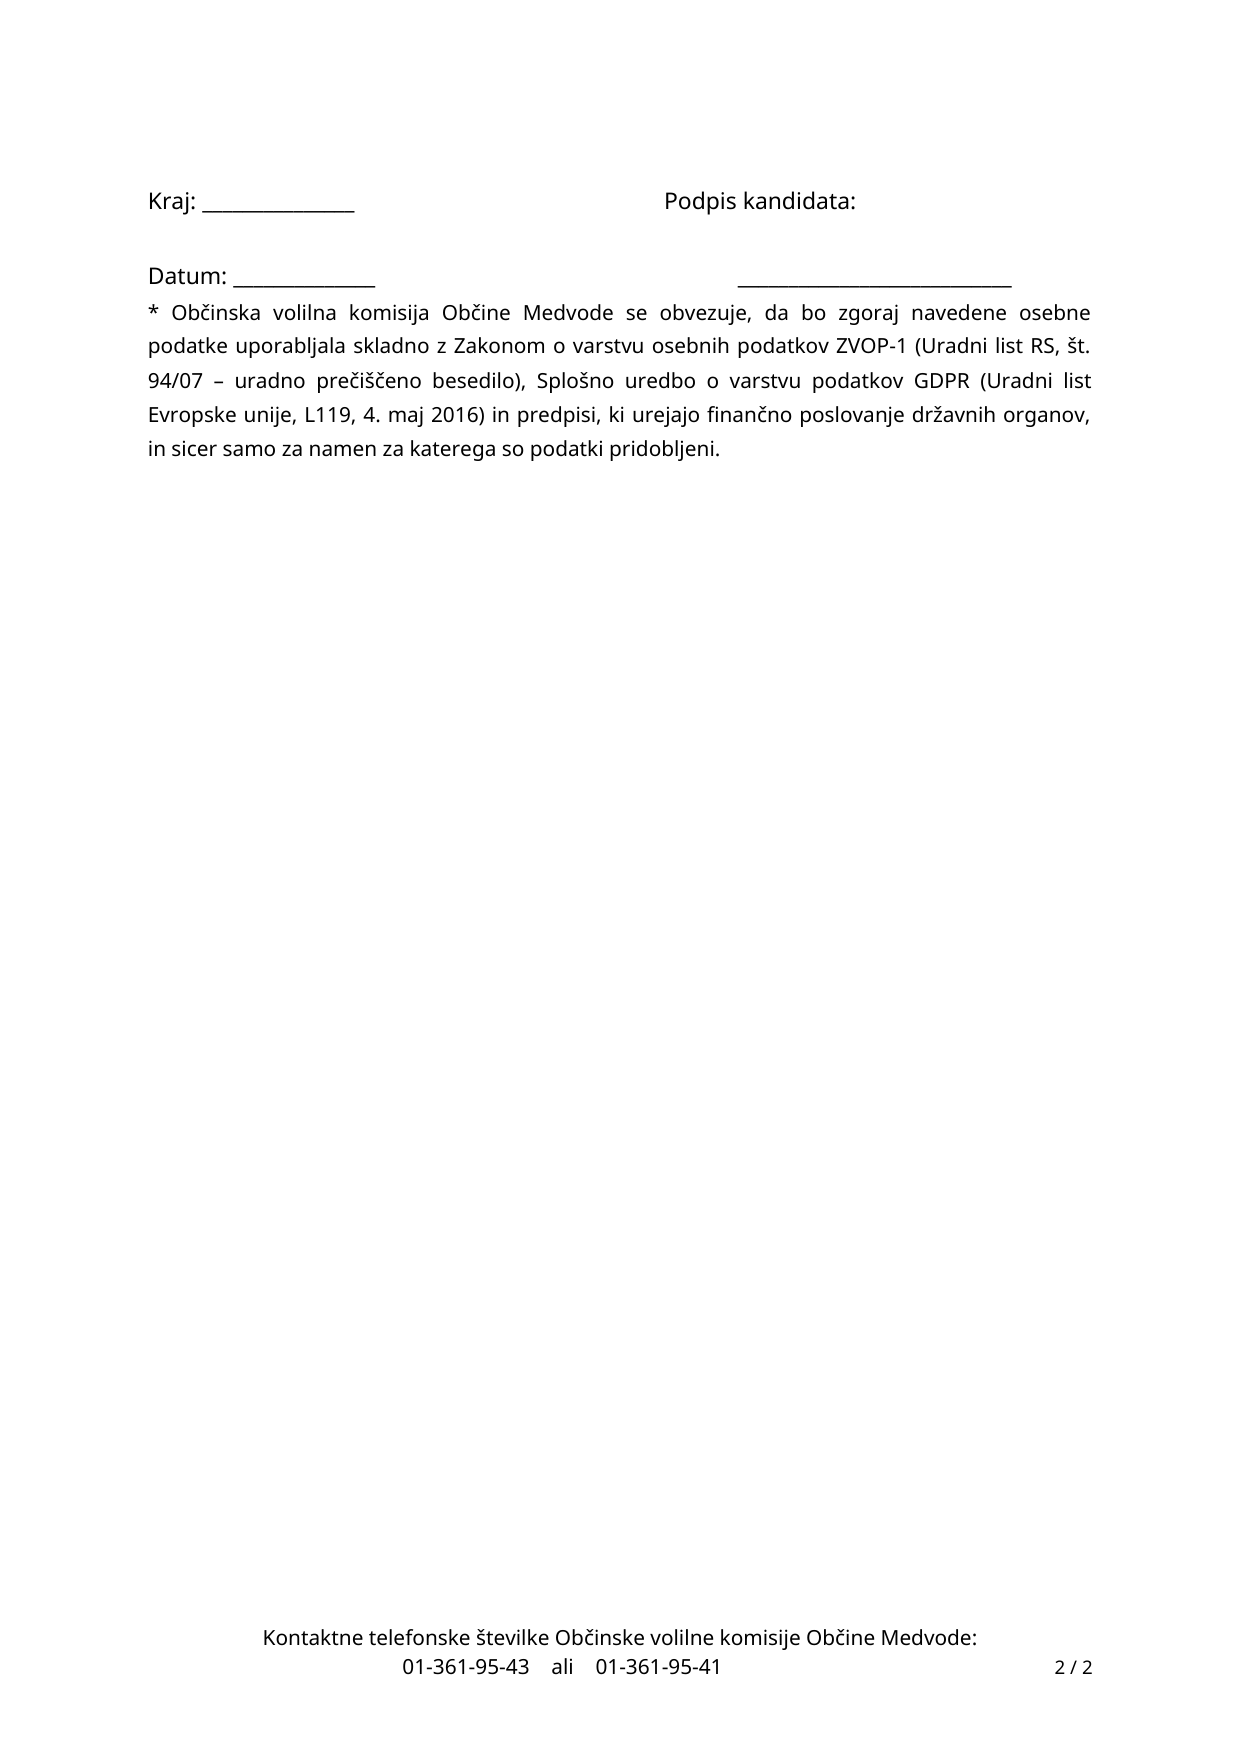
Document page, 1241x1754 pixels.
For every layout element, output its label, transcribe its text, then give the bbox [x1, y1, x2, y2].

text Datum: ______________ ___________________________ [148, 260, 1093, 291]
text * Občinska volilna komisija Občine Medvode se obvezuje, da bo zgoraj navedene osebne podatke uporabljala skladno z Zakonom o varstvu osebnih podatkov ZVOP-1 (Uradni list RS, št. 94/07 – uradno prečiščeno besedilo), Splošno uredbo o varstvu podatkov GDPR (Uradni list Evropske unije, L119, 4. maj 2016) in predpisi, ki urejajo finančno poslovanje državnih organov, in sicer samo za namen za katerega so podatki pridobljeni. [148, 298, 1093, 462]
text Kraj: _______________ Podpis kandidata: [148, 185, 1093, 216]
